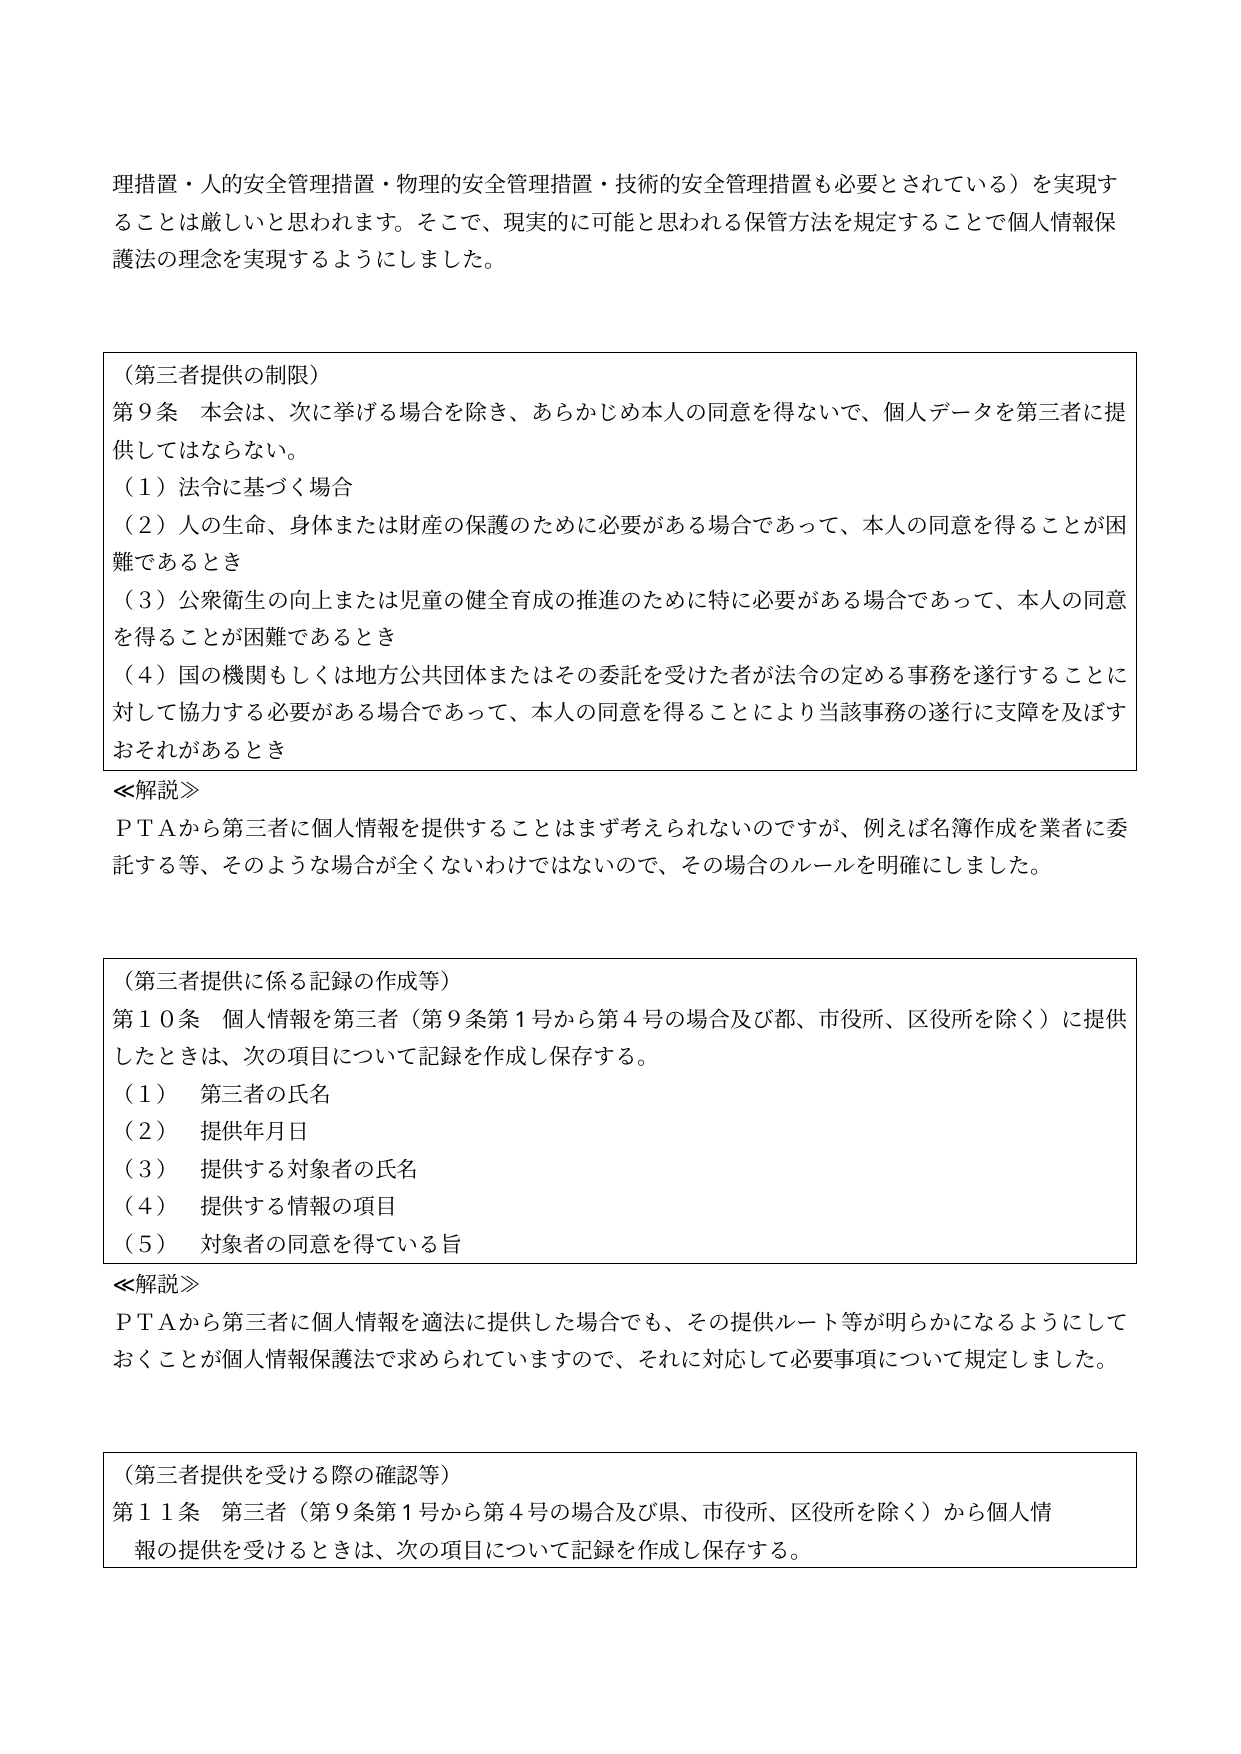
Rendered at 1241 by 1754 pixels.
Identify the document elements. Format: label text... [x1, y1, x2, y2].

text （第三者提供を受ける際の確認等） [104, 1453, 1136, 1493]
text ＰＴＡから第三者に個人情報を適法に提供した場合でも、その提供ルート等が明らかになるようにしておくことが個人情報保護法で求められていますので、それに対応して必要事項について規定しました。 [112, 1302, 1128, 1377]
text （２）人の生命、身体または財産の保護のために必要がある場合であって、本人の同意を得ることが困難であるとき [112, 505, 1128, 580]
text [112, 164, 1128, 277]
text ≪解説≫ [112, 1264, 1128, 1302]
text ＰＴＡから第三者に個人情報を提供することはまず考えられないのですが、例えば名簿作成を業者に委託する等、そのような場合が全くないわけではないので、その場合のルールを明確にしました。 [112, 808, 1128, 883]
text （５） 対象者の同意を得ている旨 [104, 1221, 1136, 1263]
text 第１０条 個人情報を第三者（第９条第1号から第４号の場合及び都、市役所、区役所を除く）に提供したときは、次の項目について記録を作成し保存する。 [112, 999, 1128, 1074]
text （１）法令に基づく場合 [112, 468, 1128, 505]
text 第１１条 第三者（第９条第1号から第４号の場合及び県、市役所、区役所を除く）から個人情 [112, 1493, 1128, 1530]
text （４） 提供する情報の項目 [112, 1186, 1128, 1221]
text 報の提供を受けるときは、次の項目について記録を作成し保存する。 [112, 1530, 1128, 1567]
text （３） 提供する対象者の氏名 [112, 1149, 1128, 1186]
text 第９条 本会は、次に挙げる場合を除き、あらかじめ本人の同意を得ないで、個人データを第三者に提供してはならない。 [112, 393, 1128, 468]
text （２） 提供年月日 [112, 1111, 1128, 1149]
text （３）公衆衛生の向上または児童の健全育成の推進のために特に必要がある場合であって、本人の同意を得ることが困難であるとき [112, 580, 1128, 652]
text （４）国の機関もしくは地方公共団体またはその委託を受けた者が法令の定める事務を遂行することに対して協力する必要がある場合であって、本人の同意を得ることにより当該事務の遂行に支障を及ぼすおそれがあるとき [104, 652, 1136, 770]
text （１） 第三者の氏名 [112, 1074, 1128, 1111]
text ≪解説≫ [112, 771, 1128, 808]
text （第三者提供の制限） [104, 353, 1136, 393]
text （第三者提供に係る記録の作成等） [104, 959, 1136, 999]
